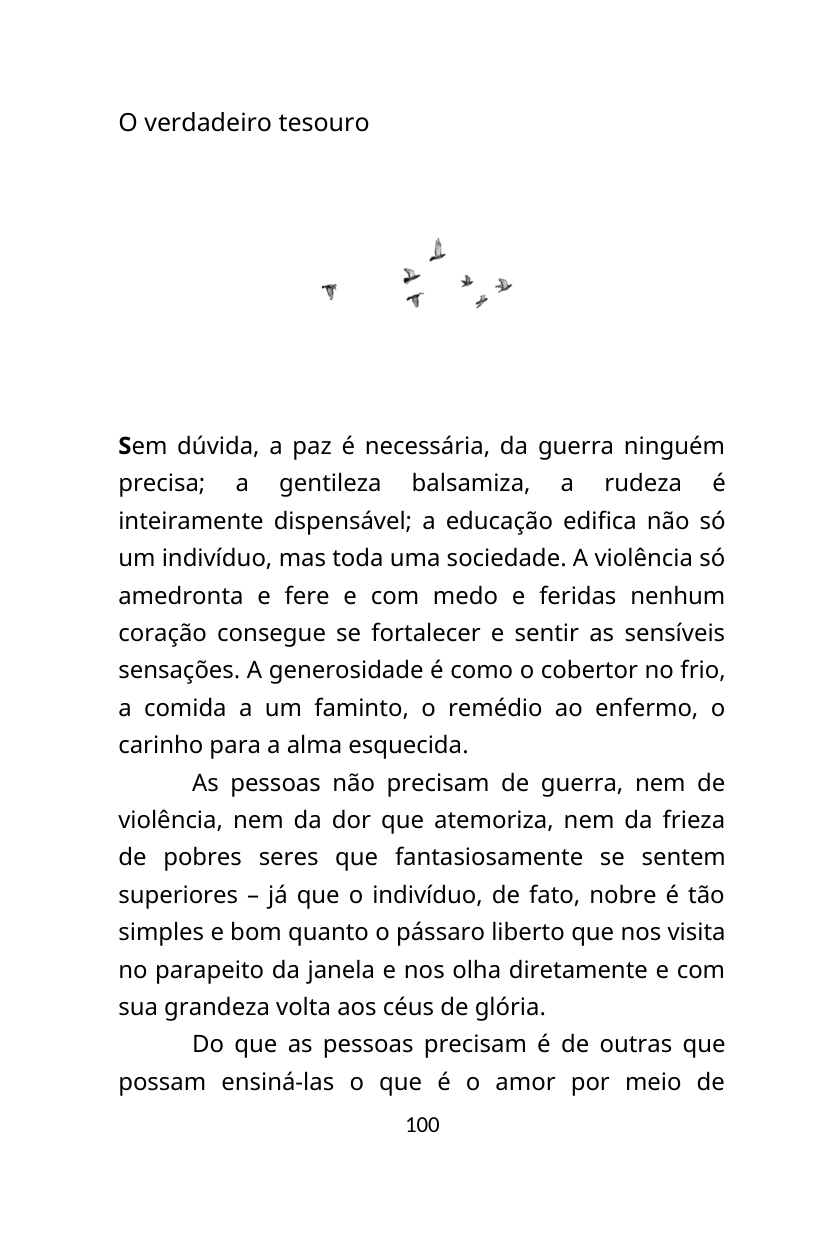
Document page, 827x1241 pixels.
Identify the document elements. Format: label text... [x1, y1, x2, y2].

subtitle O verdadeiro tesouro [118, 104, 726, 139]
text Sem dúvida, a paz é necessária, da guerra ninguém precisa; a gentileza balsamiza, a rudeza é inteiramente dispensável; a educação edifica não só um indivíduo, mas toda uma sociedade. A violência só amedronta e fere e com medo e feridas nenhum coração consegue se fortalecer e sentir as sensíveis sensações. A generosidade é como o cobertor no frio, a comida a um faminto, o remédio ao enfermo, o carinho para a alma esquecida. [118, 429, 726, 761]
text As pessoas não precisam de guerra, nem de violência, nem da dor que atemoriza, nem da frieza de pobres seres que fantasiosamente se sentem superiores – já que o indivíduo, de fato, nobre é tão simples e bom quanto o pássaro liberto que nos visita no parapeito da janela e nos olha diretamente e com sua grandeza volta aos céus de glória. [118, 765, 726, 1022]
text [118, 1027, 726, 1097]
picture [321, 216, 523, 350]
